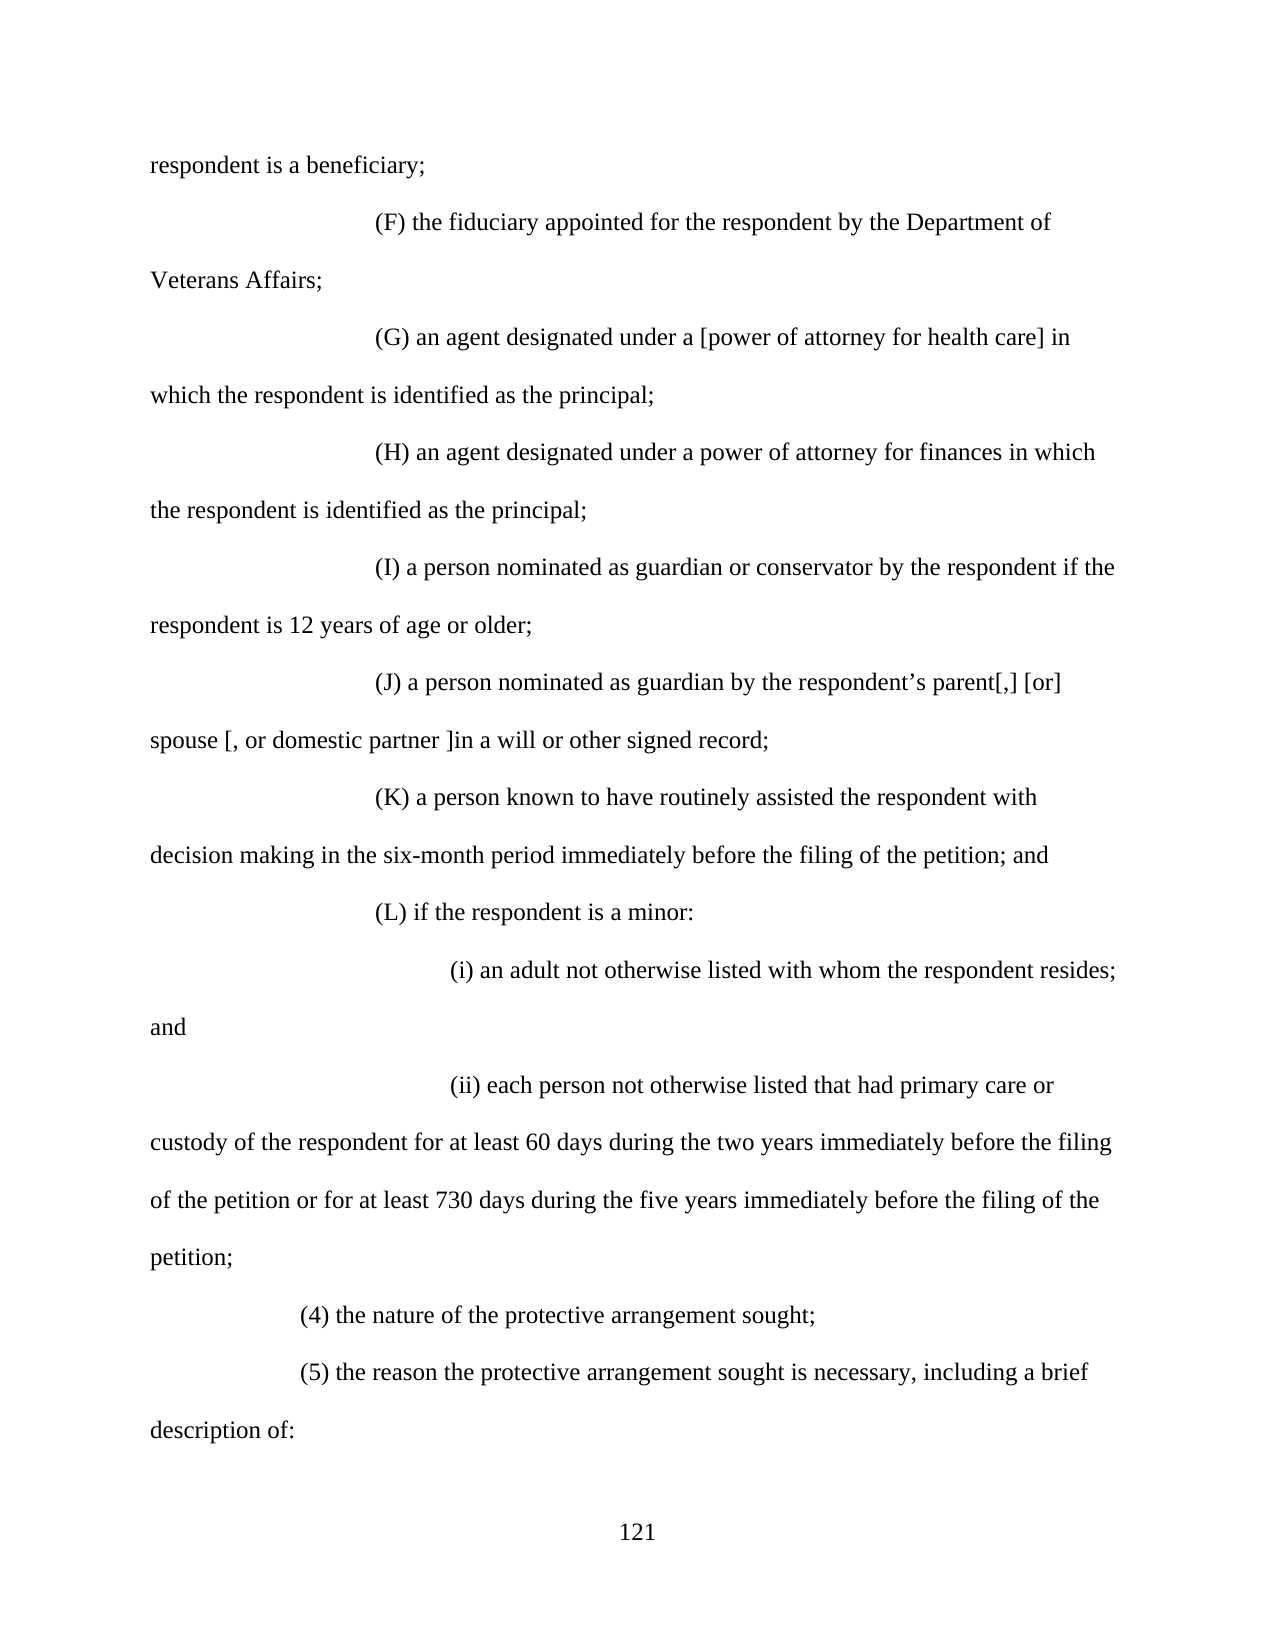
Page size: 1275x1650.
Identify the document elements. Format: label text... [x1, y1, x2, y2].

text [150, 150, 1125, 179]
text (H) an agent designated under a power of attorney for finances in which the respondent is identified as the principal; [150, 437, 1125, 524]
text (F) the fiduciary appointed for the respondent by the Department of Veterans Affairs; [150, 207, 1125, 294]
text (5) the reason the protective arrangement sought is necessary, including a brief description of: [150, 1357, 1125, 1444]
text (K) a person known to have routinely assisted the respondent with decision making in the six-month period immediately before the filing of the petition; and [150, 782, 1125, 869]
text (ii) each person not otherwise listed that had primary care or custody of the respondent for at least 60 days during the two years immediately before the filing of the petition or for at least 730 days during the five years immediately before the filing of the petition; [150, 1070, 1125, 1271]
text (J) a person nominated as guardian by the respondent’s parent[,] [or] spouse [, or domestic partner ]in a will or other signed record; [150, 667, 1125, 754]
text (i) an adult not otherwise listed with whom the respondent resides; and [150, 955, 1125, 1041]
text (I) a person nominated as guardian or conservator by the respondent if the respondent is 12 years of age or older; [150, 552, 1125, 639]
text (L) if the respondent is a minor: [150, 897, 1125, 926]
text (G) an agent designated under a [power of attorney for health care] in which the respondent is identified as the principal; [150, 322, 1125, 409]
text (4) the nature of the protective arrangement sought; [150, 1300, 1125, 1329]
